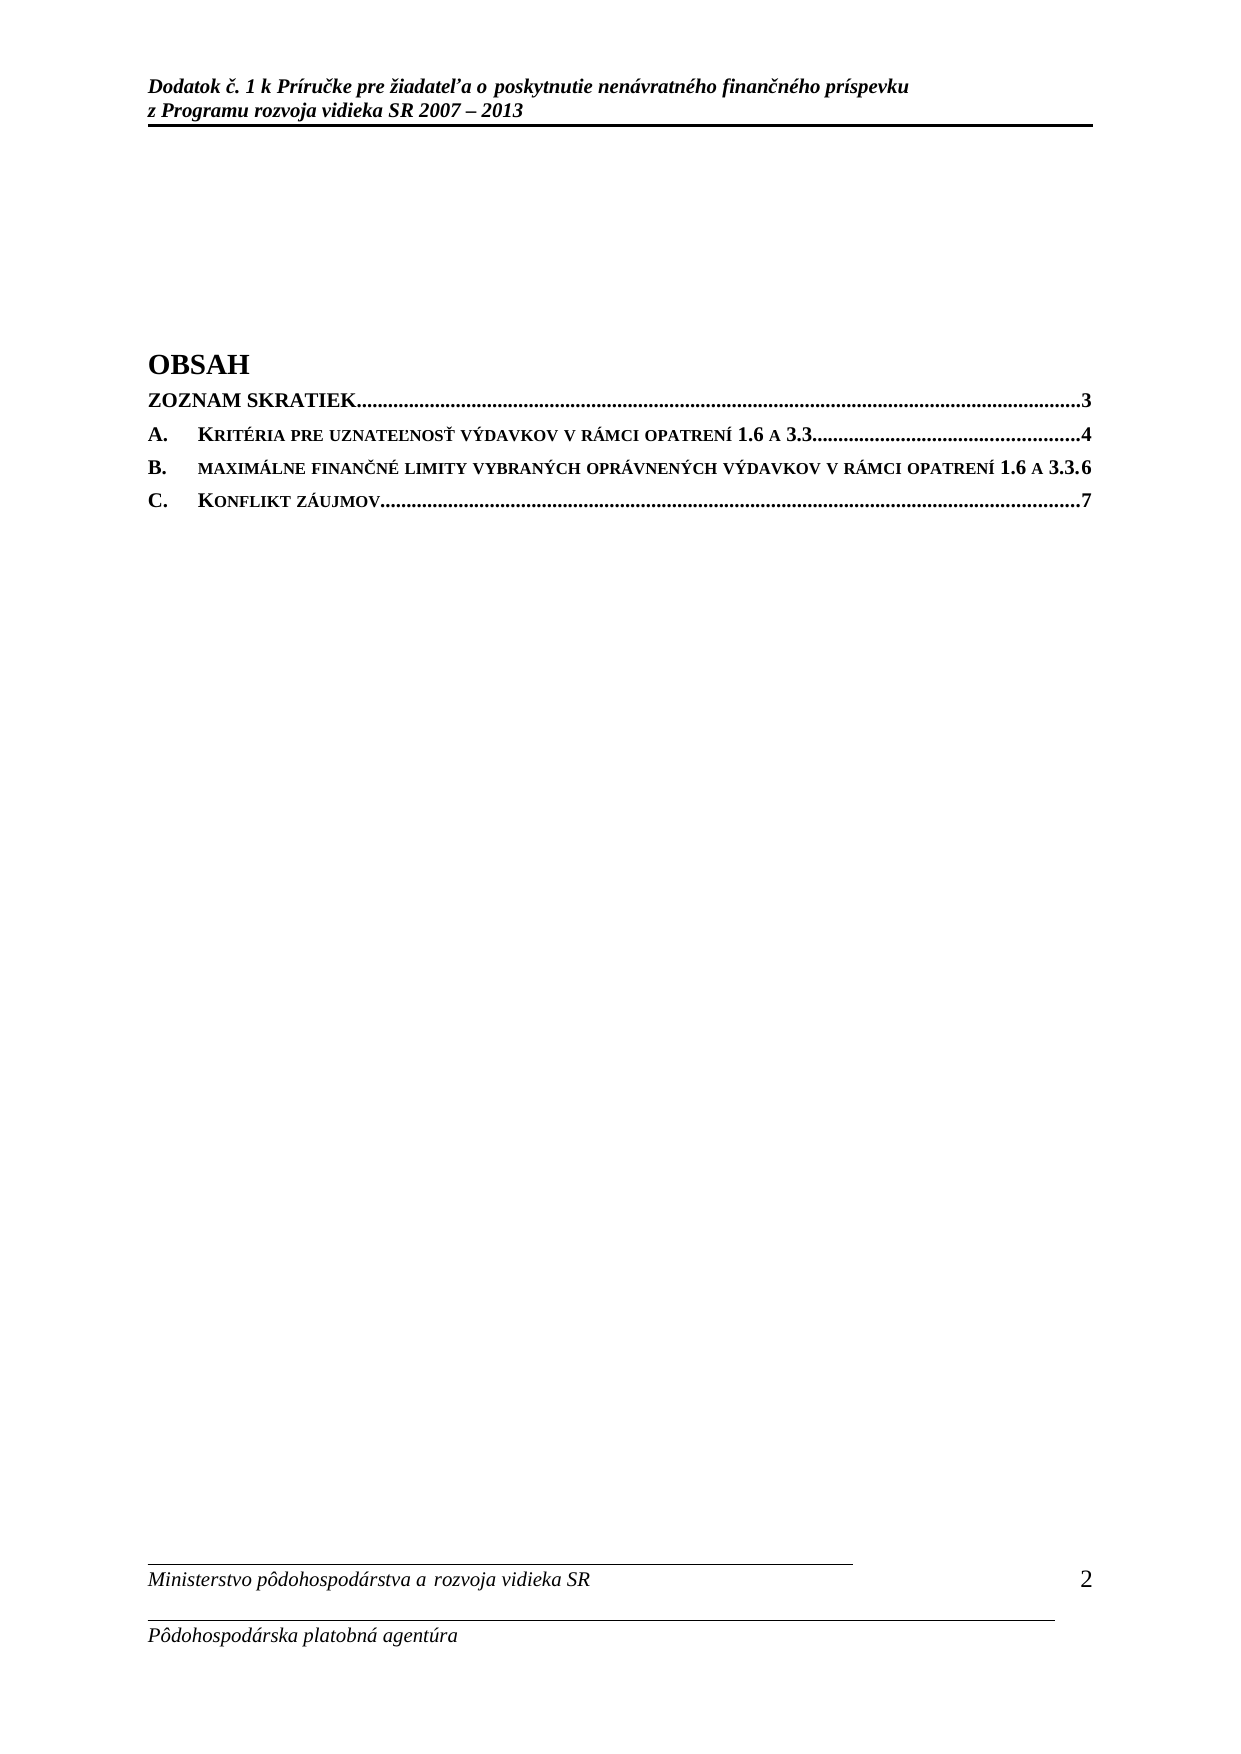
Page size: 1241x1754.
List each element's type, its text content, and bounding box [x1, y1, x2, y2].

text C. Konflikt záujmov 7 [148, 481, 1093, 514]
text ZOZNAM SKRATIEK 3 [148, 381, 1093, 414]
text A. Kritéria pre uznateľnosť výdavkov v rámci opatrení 1.6 a 3.3 4 [148, 414, 1093, 448]
text B. maximálne finančné limity vybraných oprávnených výdavkov v rámci opatrení 1.6 a 3.3 6 [148, 448, 1093, 481]
text OBSAH [148, 347, 1093, 381]
